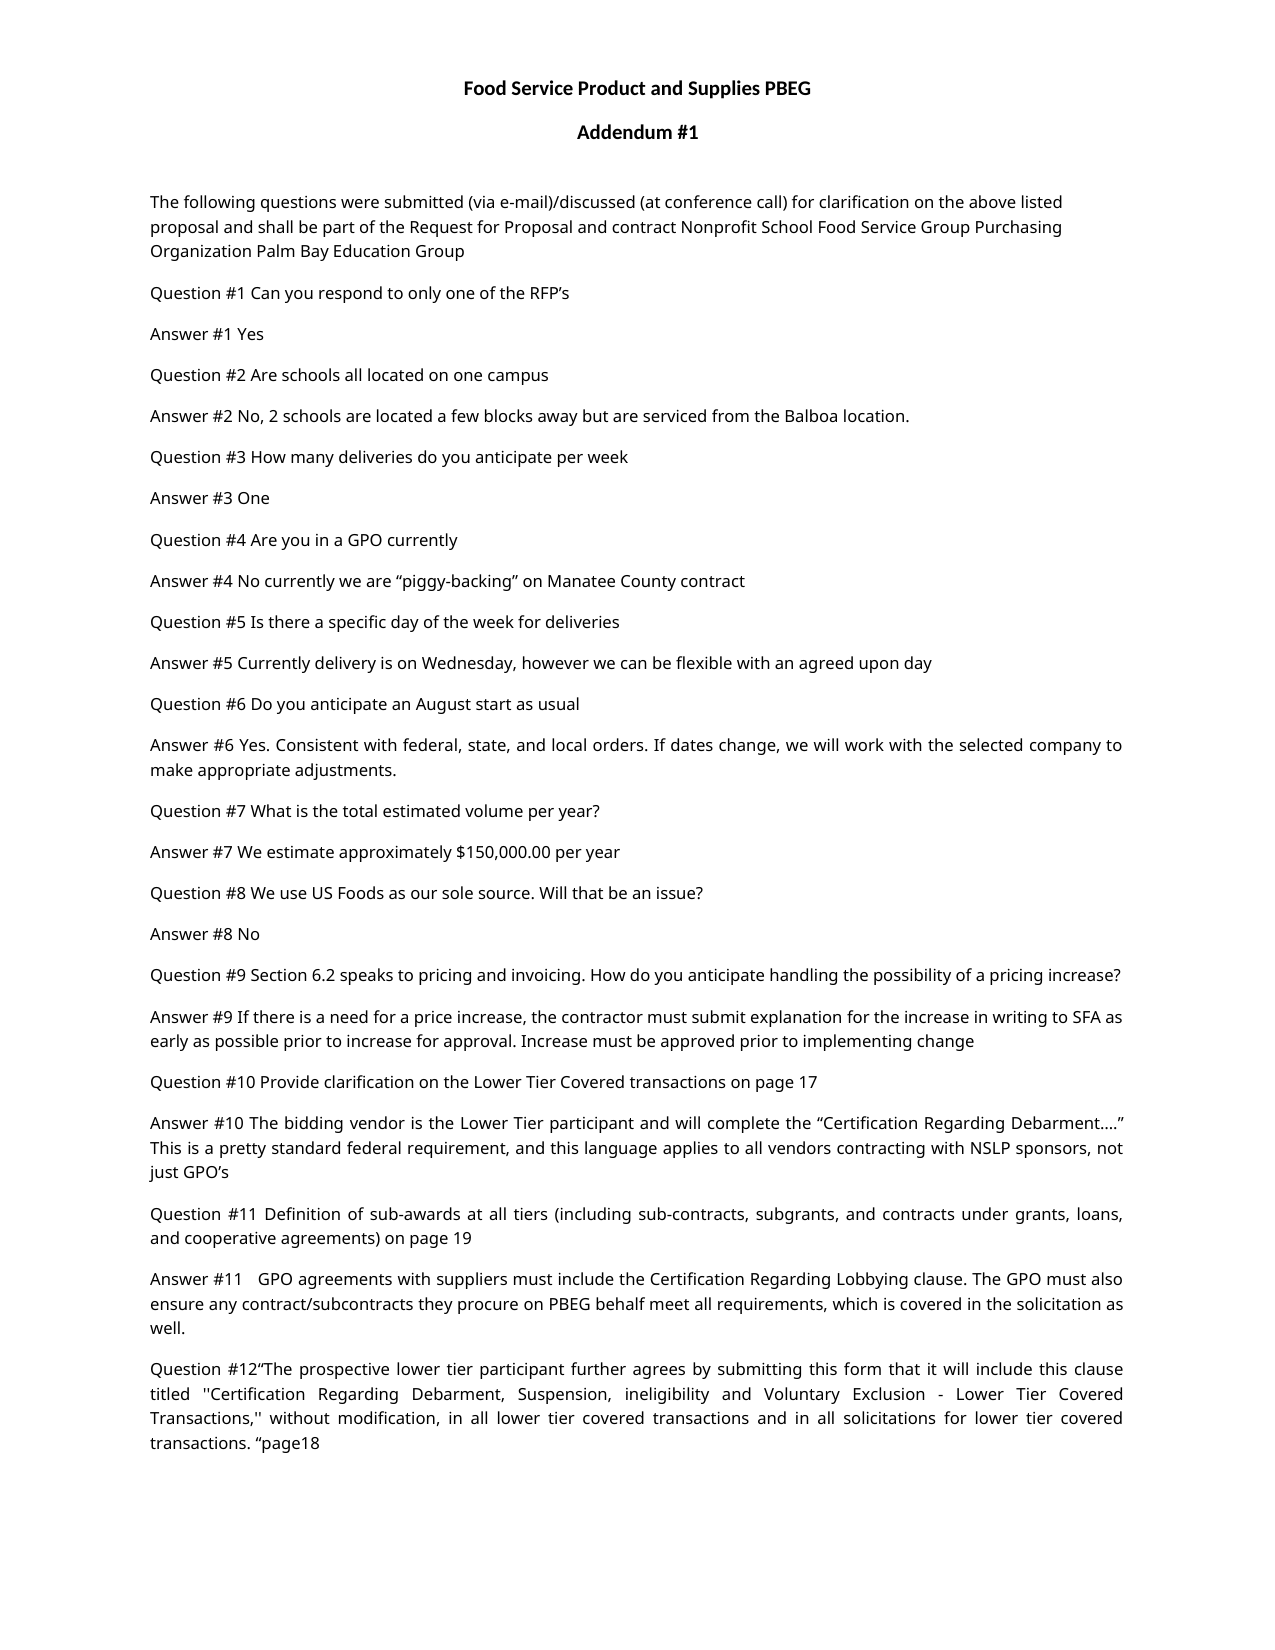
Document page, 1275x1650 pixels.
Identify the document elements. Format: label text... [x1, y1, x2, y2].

text Question #2 Are schools all located on one campus [150, 363, 1125, 386]
text Answer #6 Yes. Consistent with federal, state, and local orders. If dates change, we will work with the selected company to make appropriate adjustments. [150, 734, 1125, 781]
text Question #1 Can you respond to only one of the RFP’s [150, 281, 1125, 304]
text Answer #9 If there is a need for a price increase, the contractor must submit explanation for the increase in writing to SFA as early as possible prior to increase for approval. Increase must be approved prior to implementing change [150, 1005, 1125, 1052]
text Question #10 Provide clarification on the Lower Tier Covered transactions on page 17 [150, 1071, 1125, 1093]
text Question #5 Is there a specific day of the week for deliveries [150, 610, 1125, 633]
text Answer #1 Yes [150, 322, 1125, 345]
text Question #6 Do you anticipate an August start as usual [150, 693, 1125, 715]
text Answer #8 No [150, 923, 1125, 946]
text Answer #3 One [150, 487, 1125, 510]
text Question #12“The prospective lower tier participant further agrees by submitting this form that it will include this clause titled ''Certification Regarding Debarment, Suspension, ineligibility and Voluntary Exclusion - Lower Tier Covered Transactions,'' without modification, in all lower tier covered transactions and in all solicitations for lower tier covered transactions. “page18 [150, 1358, 1125, 1454]
text Answer #11 GPO agreements with suppliers must include the Certification Regarding Lobbying clause. The GPO must also ensure any contract/subcontracts they procure on PBEG behalf meet all requirements, which is covered in the solicitation as well. [150, 1268, 1125, 1339]
text Question #3 How many deliveries do you anticipate per week [150, 446, 1125, 468]
text The following questions were submitted (via e-mail)/discussed (at conference call) for clarification on the above listed proposal and shall be part of the Request for Proposal and contract Nonprofit School Food Service Group Purchasing Organization Palm Bay Education Group [150, 191, 1125, 263]
text Question #9 Section 6.2 speaks to pricing and invoicing. How do you anticipate handling the possibility of a pricing increase? [150, 964, 1125, 987]
text Question #11 Definition of sub-awards at all tiers (including sub-contracts, subgrants, and contracts under grants, loans, and cooperative agreements) on page 19 [150, 1202, 1125, 1249]
text Answer #4 No currently we are “piggy-backing” on Manatee County contract [150, 569, 1125, 592]
text Answer #5 Currently delivery is on Wednesday, however we can be flexible with an agreed upon day [150, 652, 1125, 674]
text Answer #10 The bidding vendor is the Lower Tier participant and will complete the “Certification Regarding Debarment….” This is a pretty standard federal requirement, and this language applies to all vendors contracting with NSLP sponsors, not just GPO’s [150, 1112, 1125, 1184]
text Question #4 Are you in a GPO currently [150, 528, 1125, 551]
text Question #8 We use US Foods as our sole source. Will that be an issue? [150, 882, 1125, 904]
text Answer #7 We estimate approximately $150,000.00 per year [150, 841, 1125, 863]
text Question #7 What is the total estimated volume per year? [150, 799, 1125, 822]
text Answer #2 No, 2 schools are located a few blocks away but are serviced from the Balboa location. [150, 405, 1125, 427]
